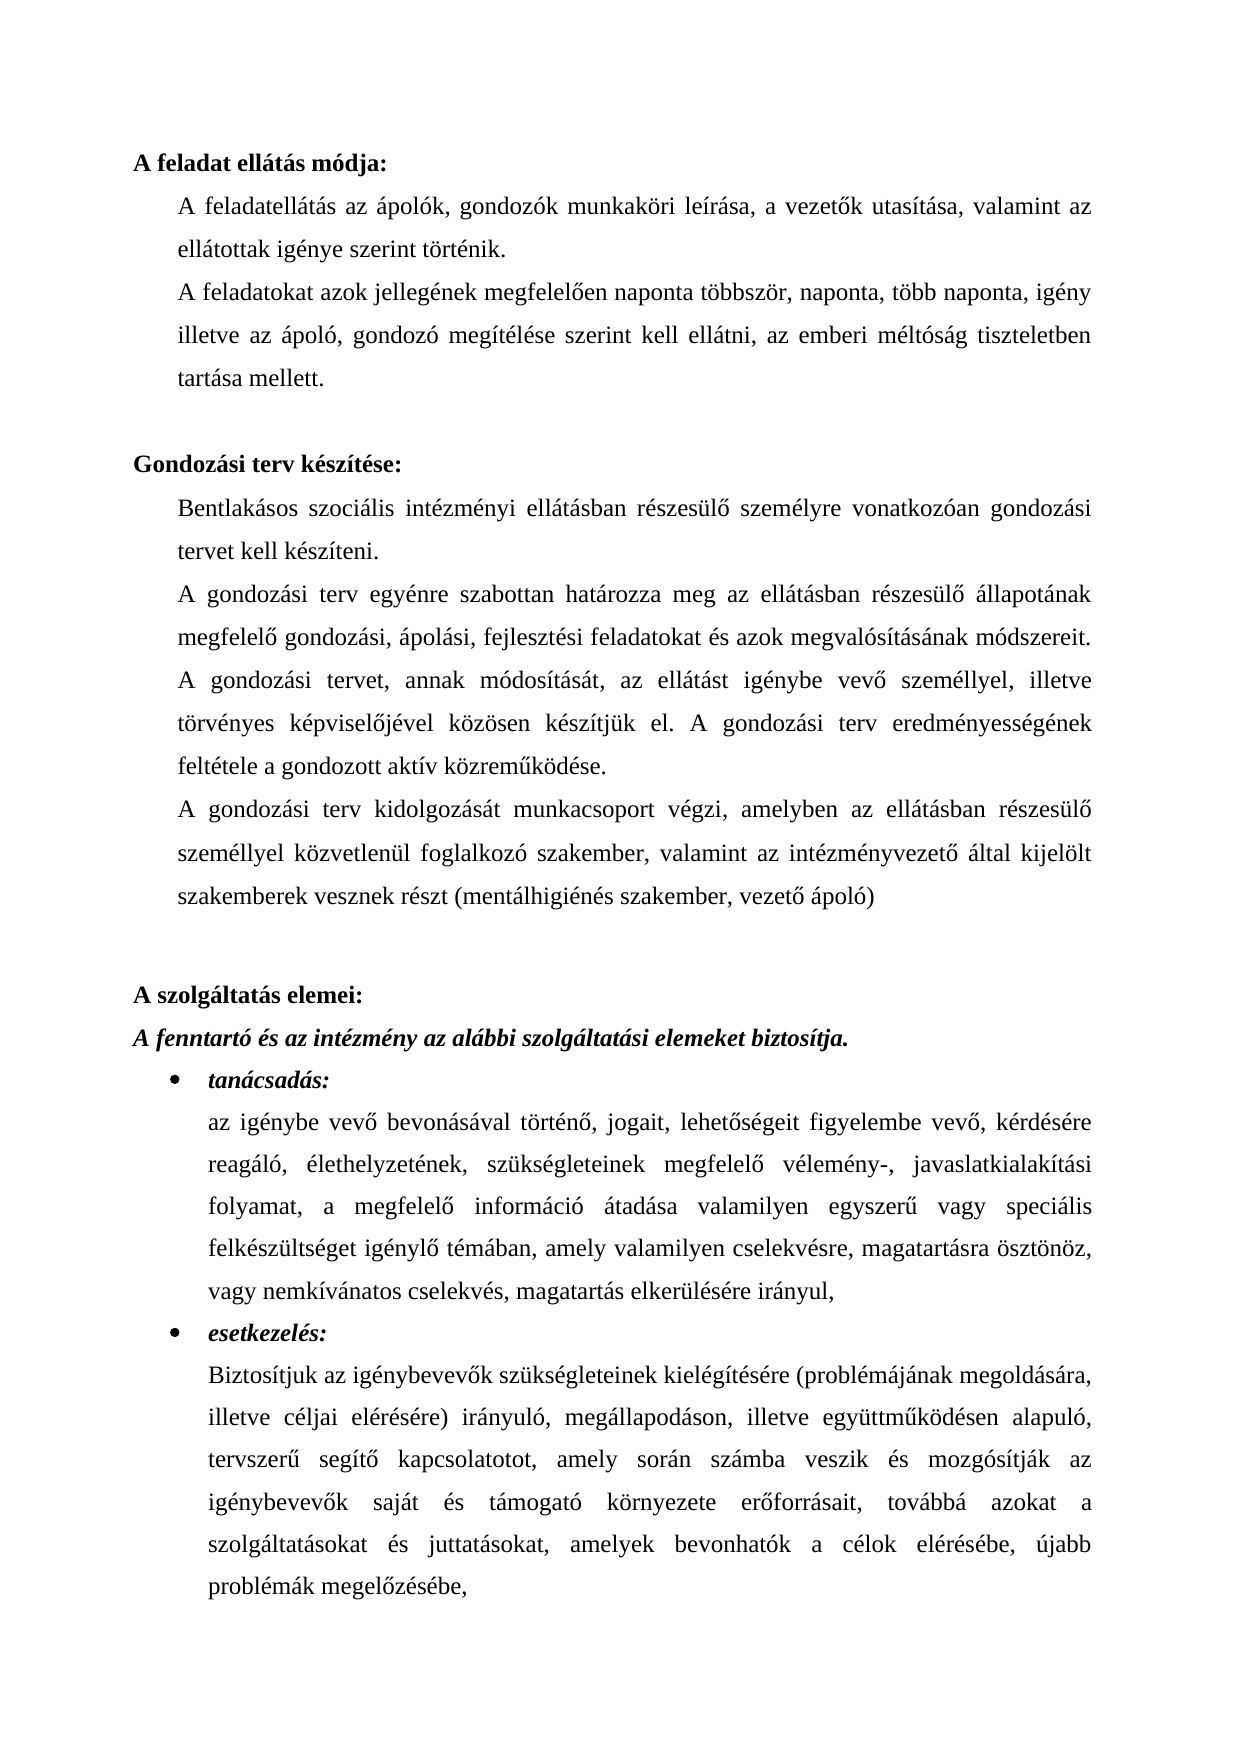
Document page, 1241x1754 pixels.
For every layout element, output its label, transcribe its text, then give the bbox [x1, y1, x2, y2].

text A fenntartó és az intézmény az alábbi szolgáltatási elemeket biztosítja. [133, 1009, 1093, 1051]
text A feladatellátás az ápolók, gondozók munkaköri leírása, a vezetők utasítása, valamint az ellátottak igénye szerint történik. [177, 191, 1093, 263]
text A gondozási terv egyénre szabottan határozza meg az ellátásban részesülő állapotának megfelelő gondozási, ápolási, fejlesztési feladatokat és azok megvalósításának módszereit. A gondozási tervet, annak módosítását, az ellátást igénybe vevő személlyel, illetve törvényes képviselőjével közösen készítjük el. A gondozási terv eredményességének feltétele a gondozott aktív közreműködése. [177, 579, 1093, 780]
text A szolgáltatás elemei: [133, 967, 1093, 1009]
text A gondozási terv kidolgozását munkacsoport végzi, amelyben az ellátásban részesülő személlyel közvetlenül foglalkozó szakember, valamint az intézményvezető által kijelölt szakemberek vesznek részt (mentálhigiénés szakember, vezető ápoló) [177, 794, 1093, 909]
text Gondozási terv készítése: [133, 449, 1093, 478]
text Bentlakásos szociális intézményi ellátásban részesülő személyre vonatkozóan gondozási tervet kell készíteni. [177, 493, 1093, 564]
text Biztosítjuk az igénybevevők szükségleteinek kielégítésére (problémájának megoldására, illetve céljai elérésére) irányuló, megállapodáson, illetve együttműködésen alapuló, tervszerű segítő kapcsolatotot, amely során számba veszik és mozgósítják az igénybevevők saját és támogató környezete erőforrásait, továbbá azokat a szolgáltatásokat és juttatásokat, amelyek bevonhatók a célok elérésébe, újabb problémák megelőzésébe, [208, 1347, 1093, 1600]
text A feladatokat azok jellegének megfelelően naponta többször, naponta, több naponta, igény illetve az ápoló, gondozó megítélése szerint kell ellátni, az emberi méltóság tiszteletben tartása mellett. [177, 277, 1093, 392]
list esetkezelés: [170, 1304, 1093, 1347]
list tanácsadás: [170, 1051, 1093, 1093]
text A feladat ellátás módja: [133, 148, 1093, 176]
text az igénybe vevő bevonásával történő, jogait, lehetőségeit figyelembe vevő, kérdésére reagáló, élethelyzetének, szükségleteinek megfelelő vélemény-, javaslatkialakítási folyamat, a megfelelő információ átadása valamilyen egyszerű vagy speciális felkészültséget igénylő témában, amely valamilyen cselekvésre, magatartásra ösztönöz, vagy nemkívánatos cselekvés, magatartás elkerülésére irányul, [208, 1093, 1093, 1304]
